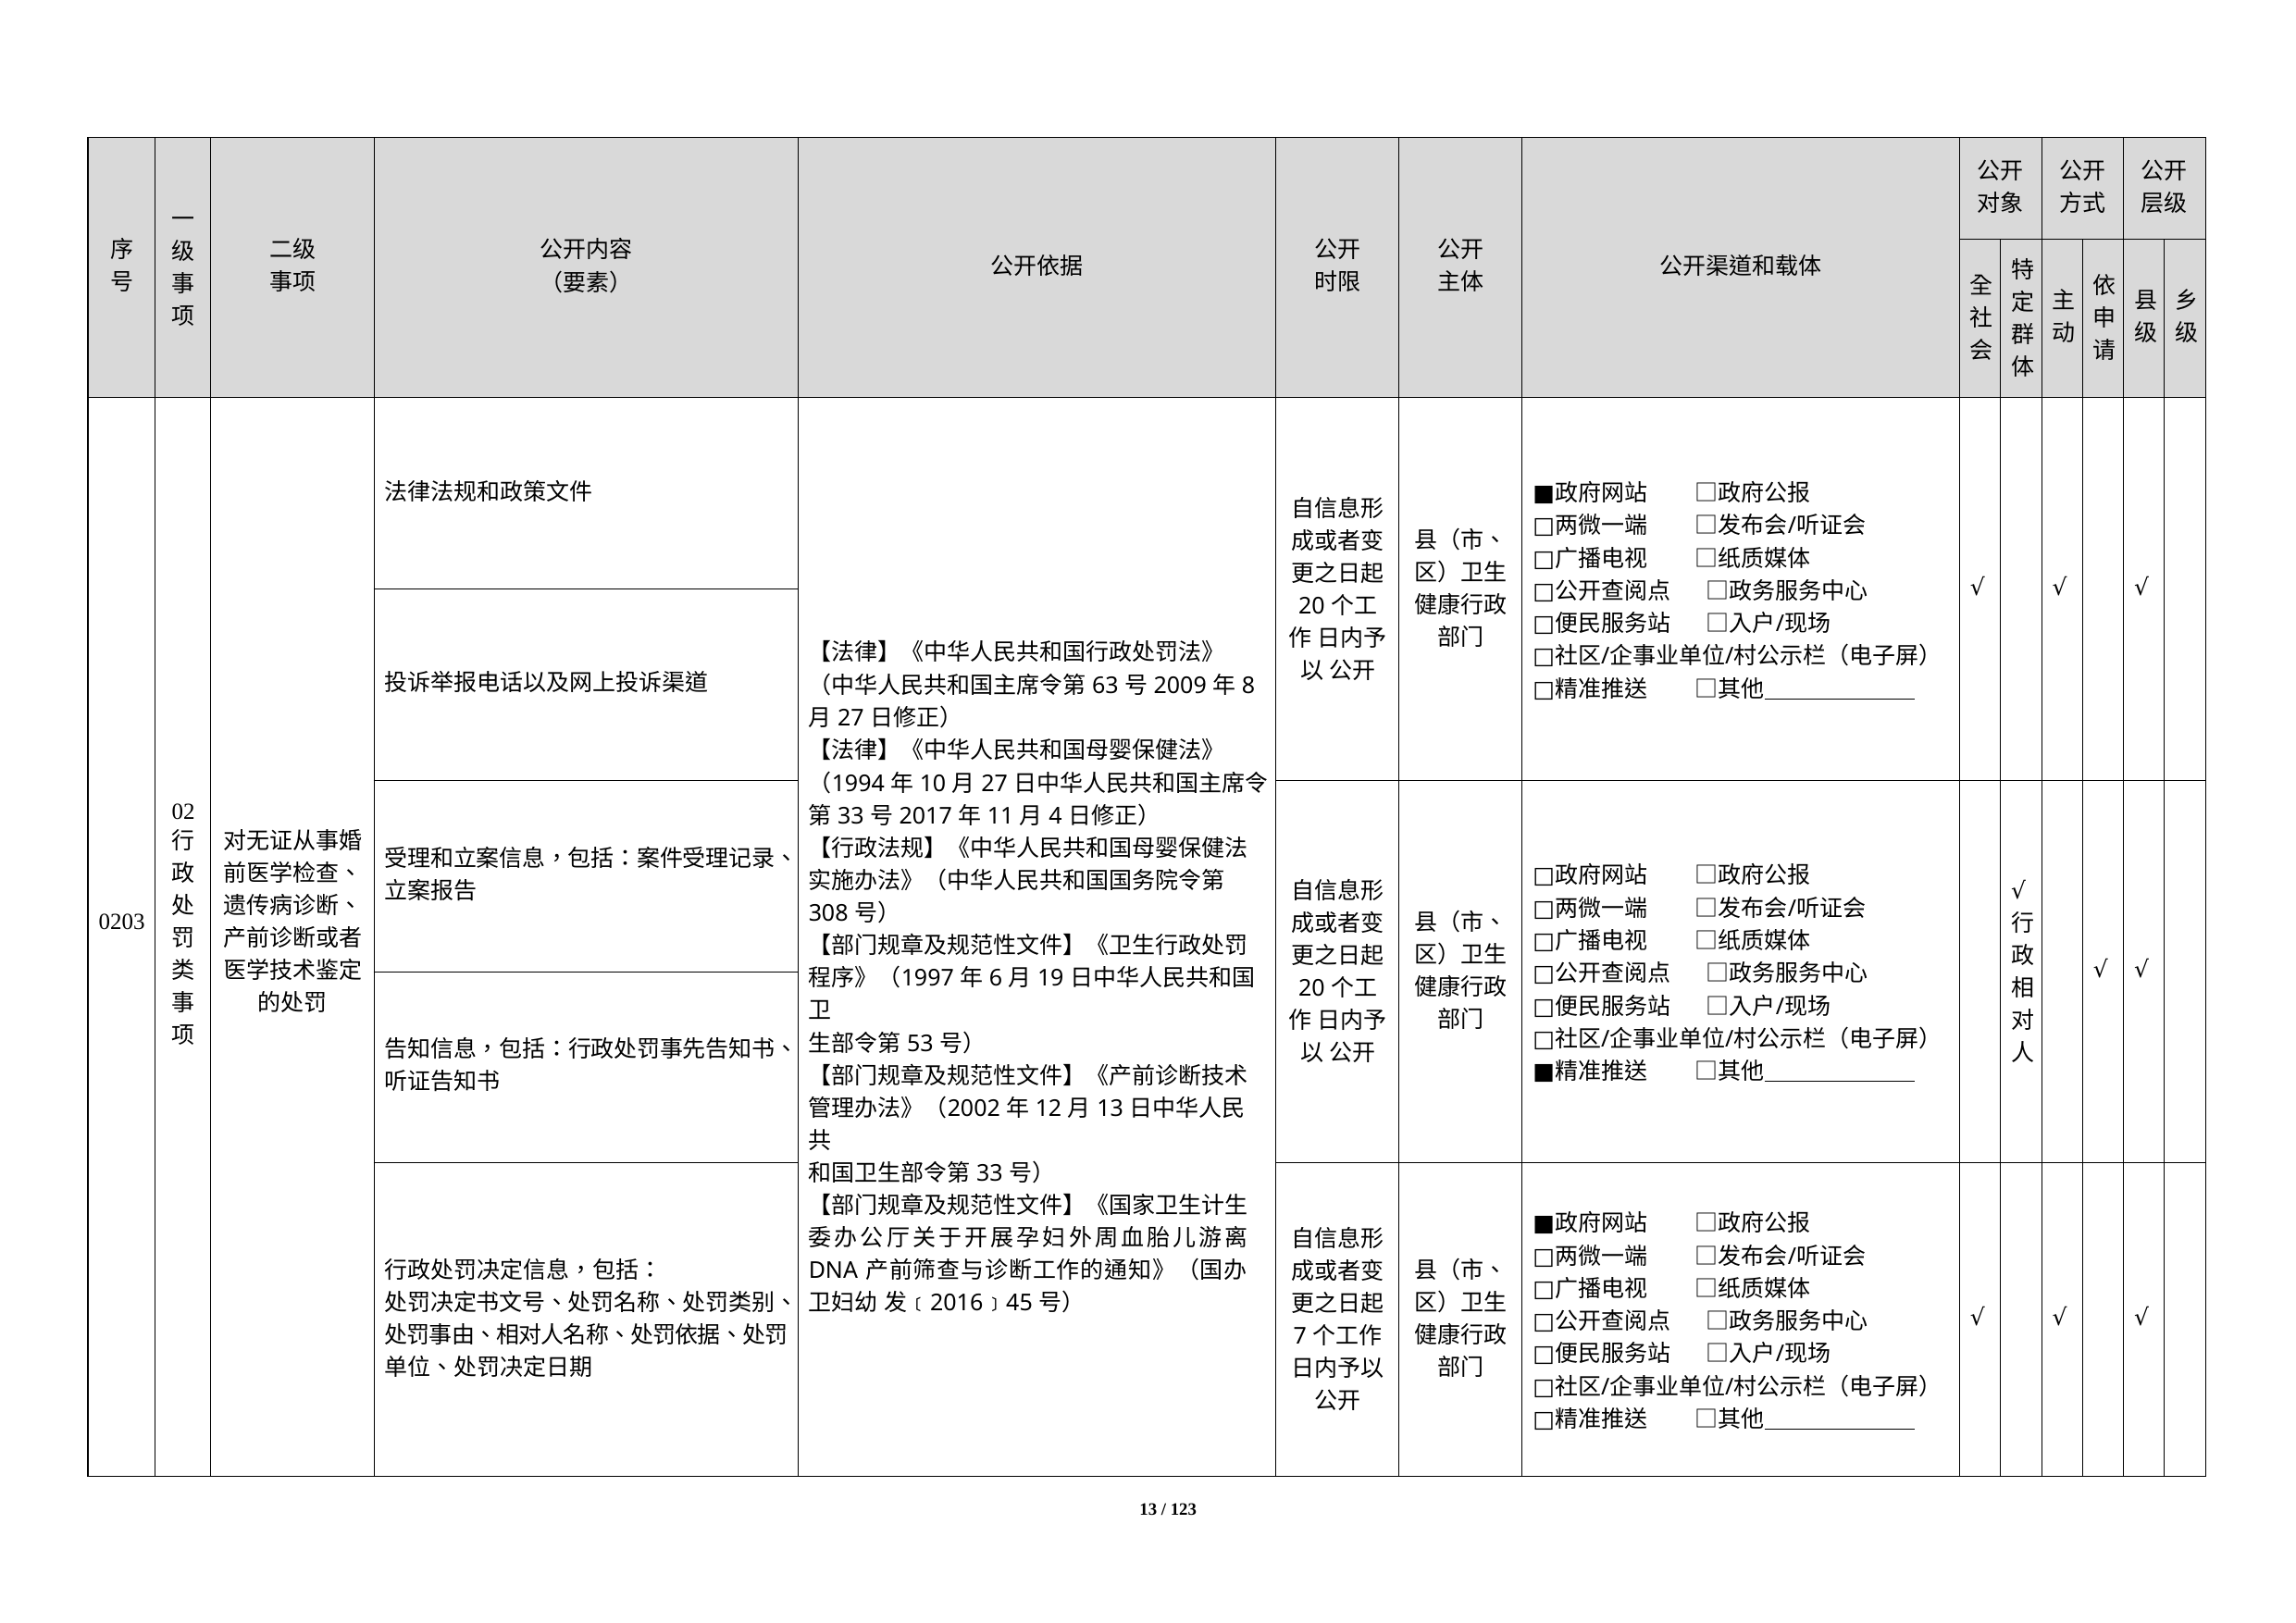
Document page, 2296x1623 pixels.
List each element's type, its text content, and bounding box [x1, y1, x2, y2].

table_cell 受理和立案信息，包括：案件受理记录、 立案报告 [375, 781, 798, 971]
table_header 公开 主体 [1399, 138, 1521, 397]
table_cell 告知信息，包括：行政处罚事先告知书、 听证告知书 [375, 973, 798, 1162]
table_header 公开 对象 [1960, 138, 2042, 239]
table_cell 0203 [89, 398, 155, 1476]
table_header 一 级 事 项 [155, 138, 210, 397]
table_cell 对无证从事婚 前医学检查、 遗传病诊断、 产前诊断或者 医学技术鉴定 的处罚 [211, 398, 374, 1476]
table_cell 乡 级 [2165, 240, 2205, 397]
table_header 公开内容 （要素） [375, 138, 798, 397]
table_cell √ [1960, 1163, 2000, 1476]
table_cell 行政处罚决定信息，包括： 处罚决定书文号、处罚名称、处罚类别、 处罚事由、相对人名称、处罚依据、处罚 单位、处罚决定日期 [375, 1163, 798, 1476]
table_cell √ [2124, 781, 2164, 1162]
table_cell 全 社 会 [1960, 240, 2000, 397]
table_cell 依 申 请 [2083, 240, 2123, 397]
table_cell 【法律】《中华人民共和国行政处罚法》 （中华人民共和国主席令第 63 号 2009 年 8 月 27 日修正） 【法律】《中华人民共和国母婴保健法》 （1994 年 10 月 27 日中华人民共和国主席令 第 33 号 2017 年 11 月 4 日修正） 【行政法规】《中华人民共和国母婴保健法 实施办法》（中华人民共和国国务院令第 308 号） 【部门规章及规范性文件】《卫生行政处罚 程序》（1997 年 6 月 19 日中华人民共和国卫 生部令第 53 号） 【部门规章及规范性文件】《产前诊断技术 管理办法》（2002 年 12 月 13 日中华人民共 和国卫生部令第 33 号） 【部门规章及规范性文件】《国家卫生计生 委办公厅关于开展孕妇外周血胎儿游离 DNA 产前筛查与诊断工作的通知》（国办卫妇幼 发﹝2016﹞45 号） [799, 398, 1275, 1476]
table_cell 自信息形 成或者变 更之日起 7 个工作 日内予以 公开 [1276, 1163, 1398, 1476]
table_cell 自信息形 成或者变 更之日起 20 个工作 日内予以 公开 [1276, 398, 1398, 780]
table_header 序 号 [89, 138, 155, 397]
table_cell 特 定 群 体 [2001, 240, 2042, 397]
table_cell 县（市、 区）卫生 健康行政 部门 [1399, 781, 1521, 1162]
table_cell [2083, 1163, 2123, 1476]
table_cell √ [2124, 398, 2164, 780]
table_cell [2165, 781, 2205, 1162]
table_header 公开渠道和载体 [1522, 138, 1959, 397]
table_cell √ 行 政 相 对 人 [2001, 781, 2042, 1162]
table_header 公开 方式 [2042, 138, 2123, 239]
table_cell 投诉举报电话以及网上投诉渠道 [375, 589, 798, 780]
table_cell [2001, 398, 2042, 780]
table_cell √ [2042, 398, 2082, 780]
table_cell √ [1960, 398, 2000, 780]
table_cell 县（市、 区）卫生 健康行政 部门 [1399, 398, 1521, 780]
table_header 二级 事项 [211, 138, 374, 397]
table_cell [1522, 398, 1959, 780]
table_cell □政府网站 □政府公报 □两微一端 □发布会/听证会 □广播电视 □纸质媒体 □公开查阅点 □政务服务中心 □便民服务站 □入户/现场 □社区/企事业单位/村公示栏（电子屏） ■精准推送 □其他 [1522, 781, 1959, 1162]
table_cell √ [2083, 781, 2123, 1162]
table_cell [2001, 1163, 2042, 1476]
table_header 公开 时限 [1276, 138, 1398, 397]
table_cell 县 级 [2124, 240, 2164, 397]
table_cell [1960, 781, 2000, 1162]
table_header 公开依据 [799, 138, 1275, 397]
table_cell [1522, 1163, 1959, 1476]
table_cell [2165, 1163, 2205, 1476]
table_cell [2083, 398, 2123, 780]
table_cell √ [2124, 1163, 2164, 1476]
table_cell 法律法规和政策文件 [375, 398, 798, 588]
table_cell 主 动 [2042, 240, 2082, 397]
table_cell 县（市、 区）卫生 健康行政 部门 [1399, 1163, 1521, 1476]
table_cell [2165, 398, 2205, 780]
table_header 公开 层级 [2124, 138, 2205, 239]
table_cell 自信息形 成或者变 更之日起 20 个工作 日内予以 公开 [1276, 781, 1398, 1162]
table_cell √ [2042, 1163, 2082, 1476]
table_cell [2042, 781, 2082, 1162]
table_cell 02 行 政 处 罚 类 事 项 [155, 398, 210, 1476]
